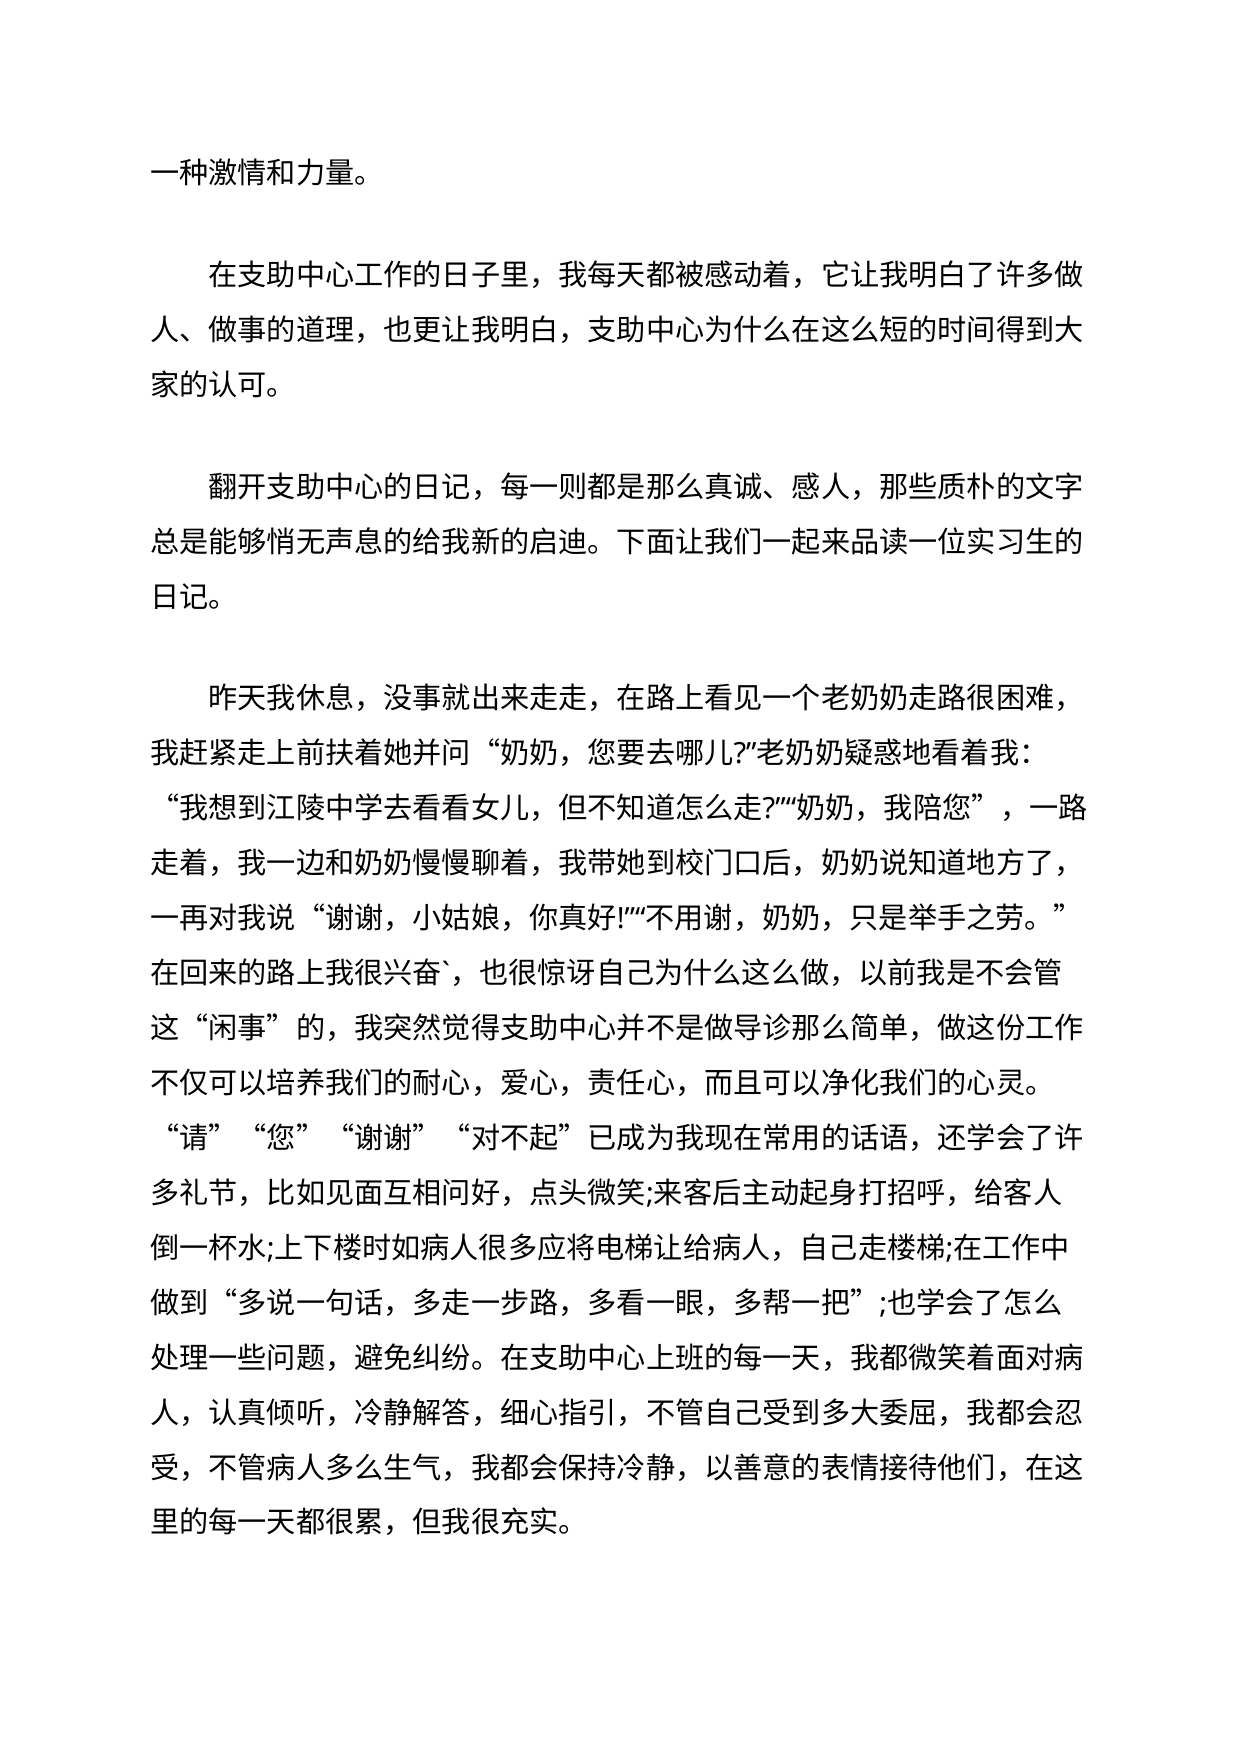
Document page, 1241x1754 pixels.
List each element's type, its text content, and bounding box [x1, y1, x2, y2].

text 在支助中心工作的日子里，我每天都被感动着，它让我明白了许多做人、做事的道理，也更让我明白，支助中心为什么在这么短的时间得到大家的认可。 [150, 252, 1090, 404]
text 翻开支助中心的日记，每一则都是那么真诚、感人，那些质朴的文字总是能够悄无声息的给我新的启迪。下面让我们一起来品读一位实习生的日记。 [150, 463, 1090, 615]
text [150, 150, 1090, 192]
text 昨天我休息，没事就出来走走，在路上看见一个老奶奶走路很困难，我赶紧走上前扶着她并问“奶奶，您要去哪儿?”老奶奶疑惑地看着我：“我想到江陵中学去看看女儿，但不知道怎么走?”“奶奶，我陪您”，一路走着，我一边和奶奶慢慢聊着，我带她到校门口后，奶奶说知道地方了，一再对我说“谢谢，小姑娘，你真好!”“不用谢，奶奶，只是举手之劳。”在回来的路上我很兴奋`，也很惊讶自己为什么这么做，以前我是不会管这“闲事”的，我突然觉得支助中心并不是做导诊那么简单，做这份工作不仅可以培养我们的耐心，爱心，责任心，而且可以净化我们的心灵。“请”“您”“谢谢”“对不起”已成为我现在常用的话语，还学会了许多礼节，比如见面互相问好，点头微笑;来客后主动起身打招呼，给客人倒一杯水;上下楼时如病人很多应将电梯让给病人，自己走楼梯;在工作中做到“多说一句话，多走一步路，多看一眼，多帮一把”;也学会了怎么处理一些问题，避免纠纷。在支助中心上班的每一天，我都微笑着面对病人，认真倾听，冷静解答，细心指引，不管自己受到多大委屈，我都会忍受，不管病人多么生气，我都会保持冷静，以善意的表情接待他们，在这里的每一天都很累，但我很充实。 [150, 675, 1090, 1541]
